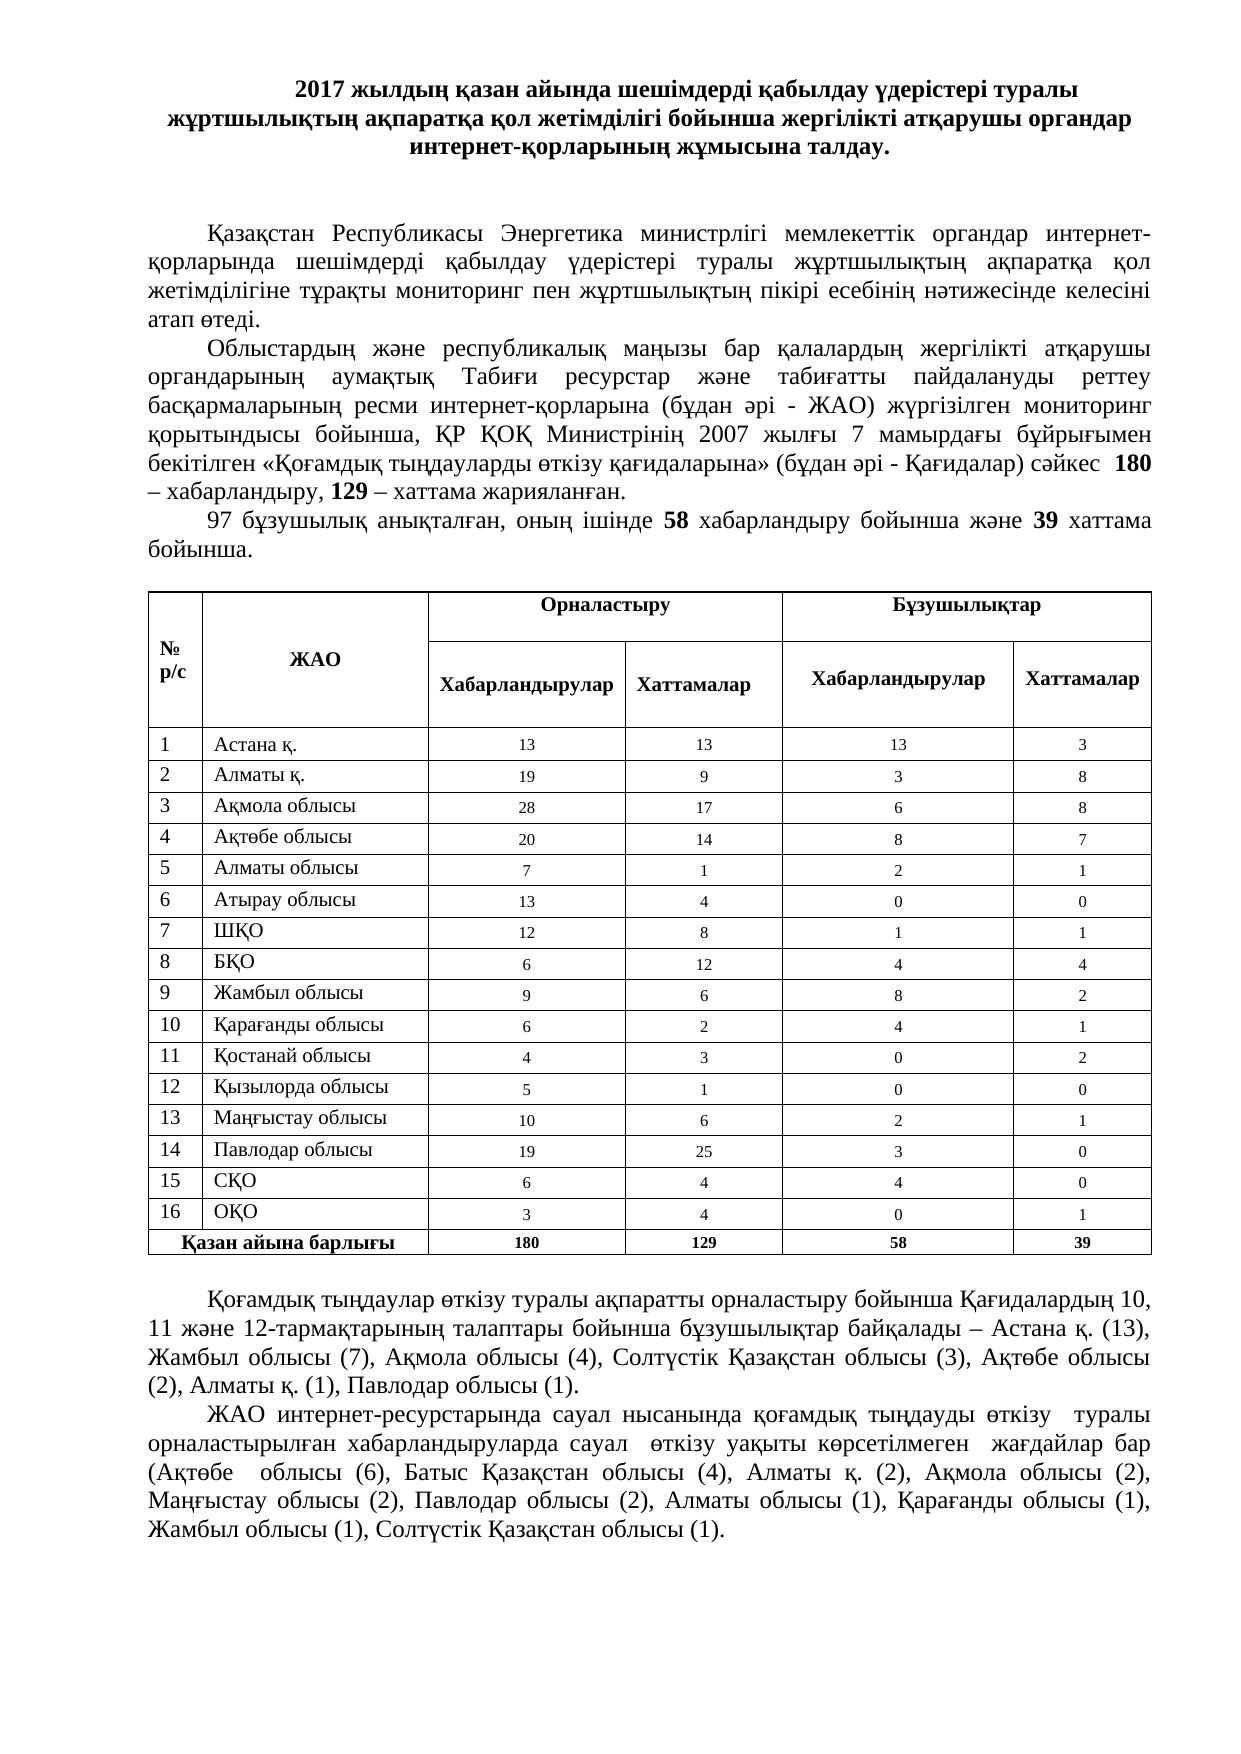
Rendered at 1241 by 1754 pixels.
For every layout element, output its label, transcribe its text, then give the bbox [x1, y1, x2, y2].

table_cell 6 [149, 886, 202, 917]
table_cell Қазан айына барлығы [149, 1230, 428, 1254]
table_cell 8 [149, 949, 202, 979]
table_cell 3 [626, 1043, 782, 1073]
table_cell 6 [429, 949, 625, 979]
text Облыстардың және республикалық маңызы бар қалалардың жергілікті атқарушы органдарының аумақтық Табиғи ресурстар және табиғатты пайдалануды реттеу басқармаларының ресми интернет-қорларына (бұдан әрі - ЖАО) жүргізілген мониторинг қорытындысы бойынша, ҚР ҚОҚ Министрінің 2007 жылғы 7 мамырдағы бұйрығымен бекітілген «Қоғамдық тыңдауларды өткізу қағидаларына» (бұдан әрі - Қағидалар) сәйкес 180 – хабарландыру, 129 – хаттама жарияланған. [148, 333, 1152, 505]
table_cell 25 [626, 1136, 782, 1167]
table_cell 8 [783, 980, 1013, 1010]
table_header Бұзушылықтар [783, 593, 1151, 641]
table_cell 2 [1014, 1043, 1151, 1073]
table_cell 4 [626, 1168, 782, 1198]
table_cell 19 [429, 1136, 625, 1167]
table_cell Ақтөбе облысы [203, 824, 428, 854]
table_cell 39 [1014, 1230, 1151, 1254]
table_cell 14 [149, 1136, 202, 1167]
table_cell 9 [429, 980, 625, 1010]
table_cell 6 [783, 793, 1013, 823]
table_cell 10 [149, 1011, 202, 1042]
table_cell 4 [626, 886, 782, 917]
table_cell Астана қ. [203, 728, 428, 760]
table_cell 3 [783, 761, 1013, 792]
table_cell Жамбыл облысы [203, 980, 428, 1010]
table_cell 8 [1014, 761, 1151, 792]
table_cell Қызылорда облысы [203, 1074, 428, 1104]
table_header ЖАО [203, 593, 428, 727]
table_cell 2 [149, 761, 202, 792]
table_cell 129 [626, 1230, 782, 1254]
table_cell 2 [1014, 980, 1151, 1010]
table_cell 3 [1014, 728, 1151, 760]
table_cell 5 [149, 855, 202, 885]
table_cell Хабарландырулар [783, 642, 1013, 727]
table_cell 16 [149, 1199, 202, 1229]
table_header Орналастыру [429, 593, 782, 641]
table_cell 9 [626, 761, 782, 792]
table_cell 4 [149, 824, 202, 854]
table_cell Алматы қ. [203, 761, 428, 792]
table_cell 7 [429, 855, 625, 885]
table_cell 1 [783, 918, 1013, 948]
table_cell 1 [1014, 1011, 1151, 1042]
table_cell Атырау облысы [203, 886, 428, 917]
table_cell 0 [783, 886, 1013, 917]
table_cell 4 [783, 1011, 1013, 1042]
table_cell 13 [429, 728, 625, 760]
table_cell 28 [429, 793, 625, 823]
text 97 бұзушылық анықталған, оның ішінде 58 хабарландыру бойынша және 39 хаттама бойынша. [148, 505, 1152, 563]
table_cell 19 [429, 761, 625, 792]
table_cell 1 [626, 1074, 782, 1104]
table_cell 58 [783, 1230, 1013, 1254]
table_cell 0 [1014, 1136, 1151, 1167]
table_cell 0 [783, 1074, 1013, 1104]
table_cell 4 [783, 1168, 1013, 1198]
table_cell 7 [1014, 824, 1151, 854]
table_cell 9 [149, 980, 202, 1010]
table_cell 4 [1014, 949, 1151, 979]
table_cell ОҚО [203, 1199, 428, 1229]
table_cell Алматы облысы [203, 855, 428, 885]
table_cell 2 [626, 1011, 782, 1042]
table_cell 1 [626, 855, 782, 885]
table_cell 3 [149, 793, 202, 823]
text Қазақстан Республикасы Энергетика министрлігі мемлекеттік органдар интернет-қорларында шешімдерді қабылдау үдерістері туралы жұртшылықтың ақпаратқа қол жетімділігіне тұрақты мониторинг пен жұртшылықтың пікірі есебінің нәтижесінде келесіні атап өтеді. [148, 218, 1152, 333]
table_cell 2 [783, 1105, 1013, 1135]
table_cell 13 [429, 886, 625, 917]
table_cell 8 [1014, 793, 1151, 823]
table_cell 0 [1014, 1168, 1151, 1198]
table_cell 0 [783, 1043, 1013, 1073]
table_cell 0 [1014, 1074, 1151, 1104]
table_cell 3 [429, 1199, 625, 1229]
table_cell 0 [783, 1199, 1013, 1229]
text ЖАО интернет-ресурстарында сауал нысанында қоғамдық тыңдауды өткізу туралы орналастырылған хабарландыруларда сауал өткізу уақыты көрсетілмеген жағдайлар бар (Ақтөбе облысы (6), Батыс Қазақстан облысы (4), Алматы қ. (2), Ақмола облысы (2), Маңғыстау облысы (2), Павлодар облысы (2), Алматы облысы (1), Қарағанды облысы (1), Жамбыл облысы (1), Солтүстік Қазақстан облысы (1). [148, 1399, 1152, 1543]
table_cell Маңғыстау облысы [203, 1105, 428, 1135]
table_cell 11 [149, 1043, 202, 1073]
text 2017 жылдың қазан айында шешімдерді қабылдау үдерістері туралы жұртшылықтың ақпаратқа қол жетімділігі бойынша жергілікті атқарушы органдар интернет-қорларының жұмысына талдау. [148, 74, 1152, 160]
table_cell ШҚО [203, 918, 428, 948]
table_cell 4 [783, 949, 1013, 979]
table_cell 13 [626, 728, 782, 760]
table_cell 8 [783, 824, 1013, 854]
table_cell 12 [149, 1074, 202, 1104]
table_cell 4 [429, 1043, 625, 1073]
table_cell Қарағанды облысы [203, 1011, 428, 1042]
table_cell 20 [429, 824, 625, 854]
table_cell Қостанай облысы [203, 1043, 428, 1073]
table_cell Хаттамалар [1014, 642, 1151, 727]
table_cell 3 [783, 1136, 1013, 1167]
table_cell 13 [149, 1105, 202, 1135]
table_cell 14 [626, 824, 782, 854]
table_cell 12 [429, 918, 625, 948]
table_header № р/с [149, 593, 202, 727]
table_cell 17 [626, 793, 782, 823]
table_cell 1 [149, 728, 202, 760]
table_cell 1 [1014, 855, 1151, 885]
table_cell 180 [429, 1230, 625, 1254]
text Қоғамдық тыңдаулар өткізу туралы ақпаратты орналастыру бойынша Қағидалардың 10, 11 және 12-тармақтарының талаптары бойынша бұзушылықтар байқалады – Астана қ. (13), Жамбыл облысы (7), Ақмола облысы (4), Солтүстік Қазақстан облысы (3), Ақтөбе облысы (2), Алматы қ. (1), Павлодар облысы (1). [148, 1284, 1152, 1399]
table_cell 6 [429, 1168, 625, 1198]
table_cell 6 [626, 980, 782, 1010]
table_cell 5 [429, 1074, 625, 1104]
table_cell 7 [149, 918, 202, 948]
table_cell 2 [783, 855, 1013, 885]
table_cell 1 [1014, 1199, 1151, 1229]
table_cell СҚО [203, 1168, 428, 1198]
table_cell 15 [149, 1168, 202, 1198]
table_cell 4 [626, 1199, 782, 1229]
table_cell Павлодар облысы [203, 1136, 428, 1167]
table_cell 1 [1014, 918, 1151, 948]
table_cell БҚО [203, 949, 428, 979]
table_cell Хабарландырулар [429, 642, 625, 727]
table_cell 6 [429, 1011, 625, 1042]
table_cell 8 [626, 918, 782, 948]
table_cell Хаттамалар [626, 642, 782, 727]
table_cell 1 [1014, 1105, 1151, 1135]
table_cell 0 [1014, 886, 1151, 917]
table_cell 13 [783, 728, 1013, 760]
table_cell 10 [429, 1105, 625, 1135]
table_cell 12 [626, 949, 782, 979]
table_cell Ақмола облысы [203, 793, 428, 823]
table_cell 6 [626, 1105, 782, 1135]
